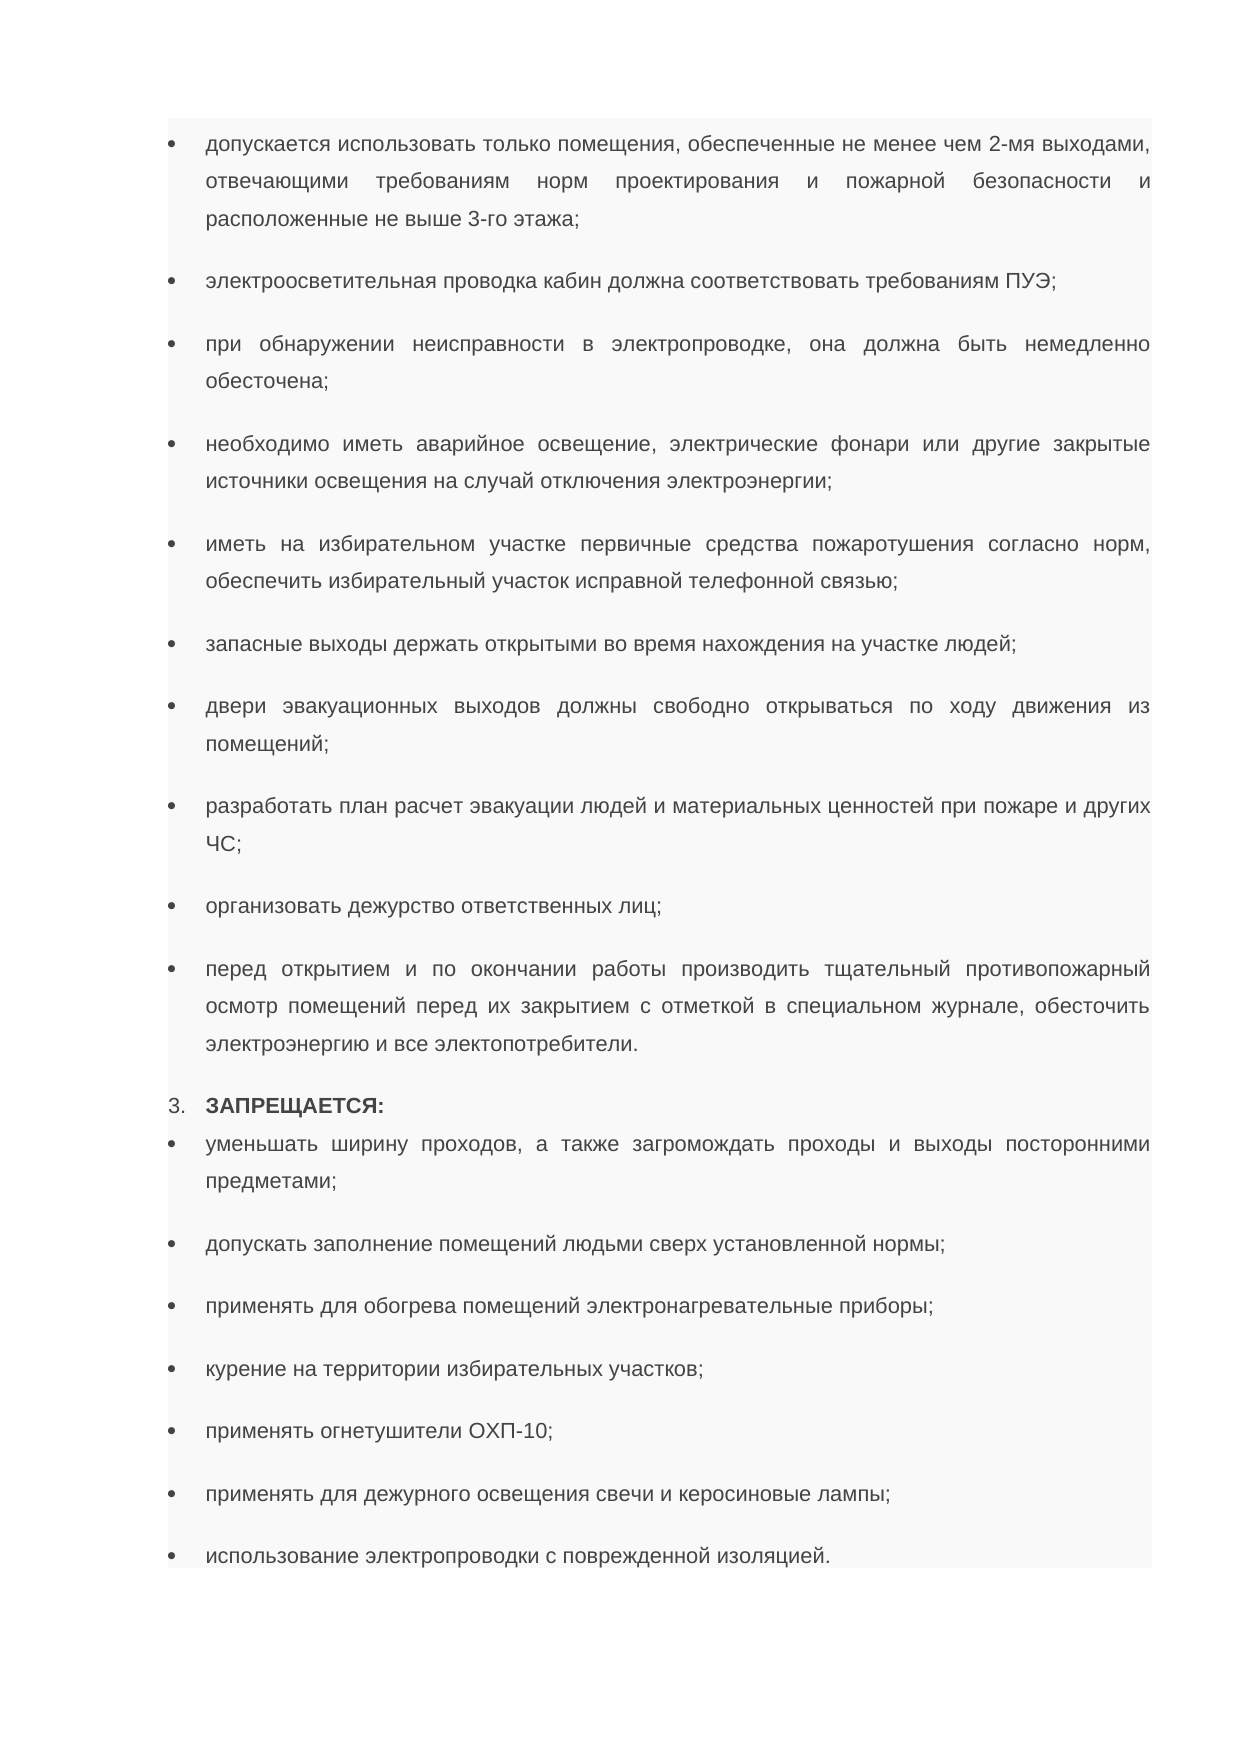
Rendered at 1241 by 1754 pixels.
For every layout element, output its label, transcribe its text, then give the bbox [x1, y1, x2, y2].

list необходимо иметь аварийное освещение, электрические фонари или другие закрытые источники освещения на случай отключения электроэнергии; [168, 418, 1152, 493]
list курение на территории избирательных участков; [168, 1343, 1152, 1381]
list допускать заполнение помещений людьми сверх установленной нормы; [168, 1218, 1152, 1256]
list иметь на избирательном участке первичные средства пожаротушения согласно норм, обеспечить избирательный участок исправной телефонной связью; [168, 518, 1152, 593]
list организовать дежурство ответственных лиц; [168, 881, 1152, 918]
list ЗАПРЕЩАЕТСЯ: [168, 1081, 1152, 1118]
list запасные выходы держать открытыми во время нахождения на участке людей; [168, 618, 1152, 656]
list разработать план расчет эвакуации людей и материальных ценностей при пожаре и других ЧС; [168, 781, 1152, 856]
list электроосветительная проводка кабин должна соответствовать требованиям ПУЭ; [168, 256, 1152, 293]
list использование электропроводки с поврежденной изоляцией. [168, 1531, 1152, 1568]
list применять для обогрева помещений электронагревательные приборы; [168, 1281, 1152, 1318]
list применять огнетушители ОХП-10; [168, 1406, 1152, 1443]
list уменьшать ширину проходов, а также загромождать проходы и выходы посторонними предметами; [168, 1118, 1152, 1193]
list допускается использовать только помещения, обеспеченные не менее чем 2-мя выходами, отвечающими требованиям норм проектирования и пожарной безопасности и расположенные не выше 3-го этажа; [168, 118, 1152, 231]
list перед открытием и по окончании работы производить тщательный противопожарный осмотр помещений перед их закрытием с отметкой в специальном журнале, обесточить электроэнергию и все электопотребители. [168, 943, 1152, 1056]
list при обнаружении неисправности в электропроводке, она должна быть немедленно обесточена; [168, 318, 1152, 393]
list двери эвакуационных выходов должны свободно открываться по ходу движения из помещений; [168, 681, 1152, 756]
list применять для дежурного освещения свечи и керосиновые лампы; [168, 1468, 1152, 1506]
